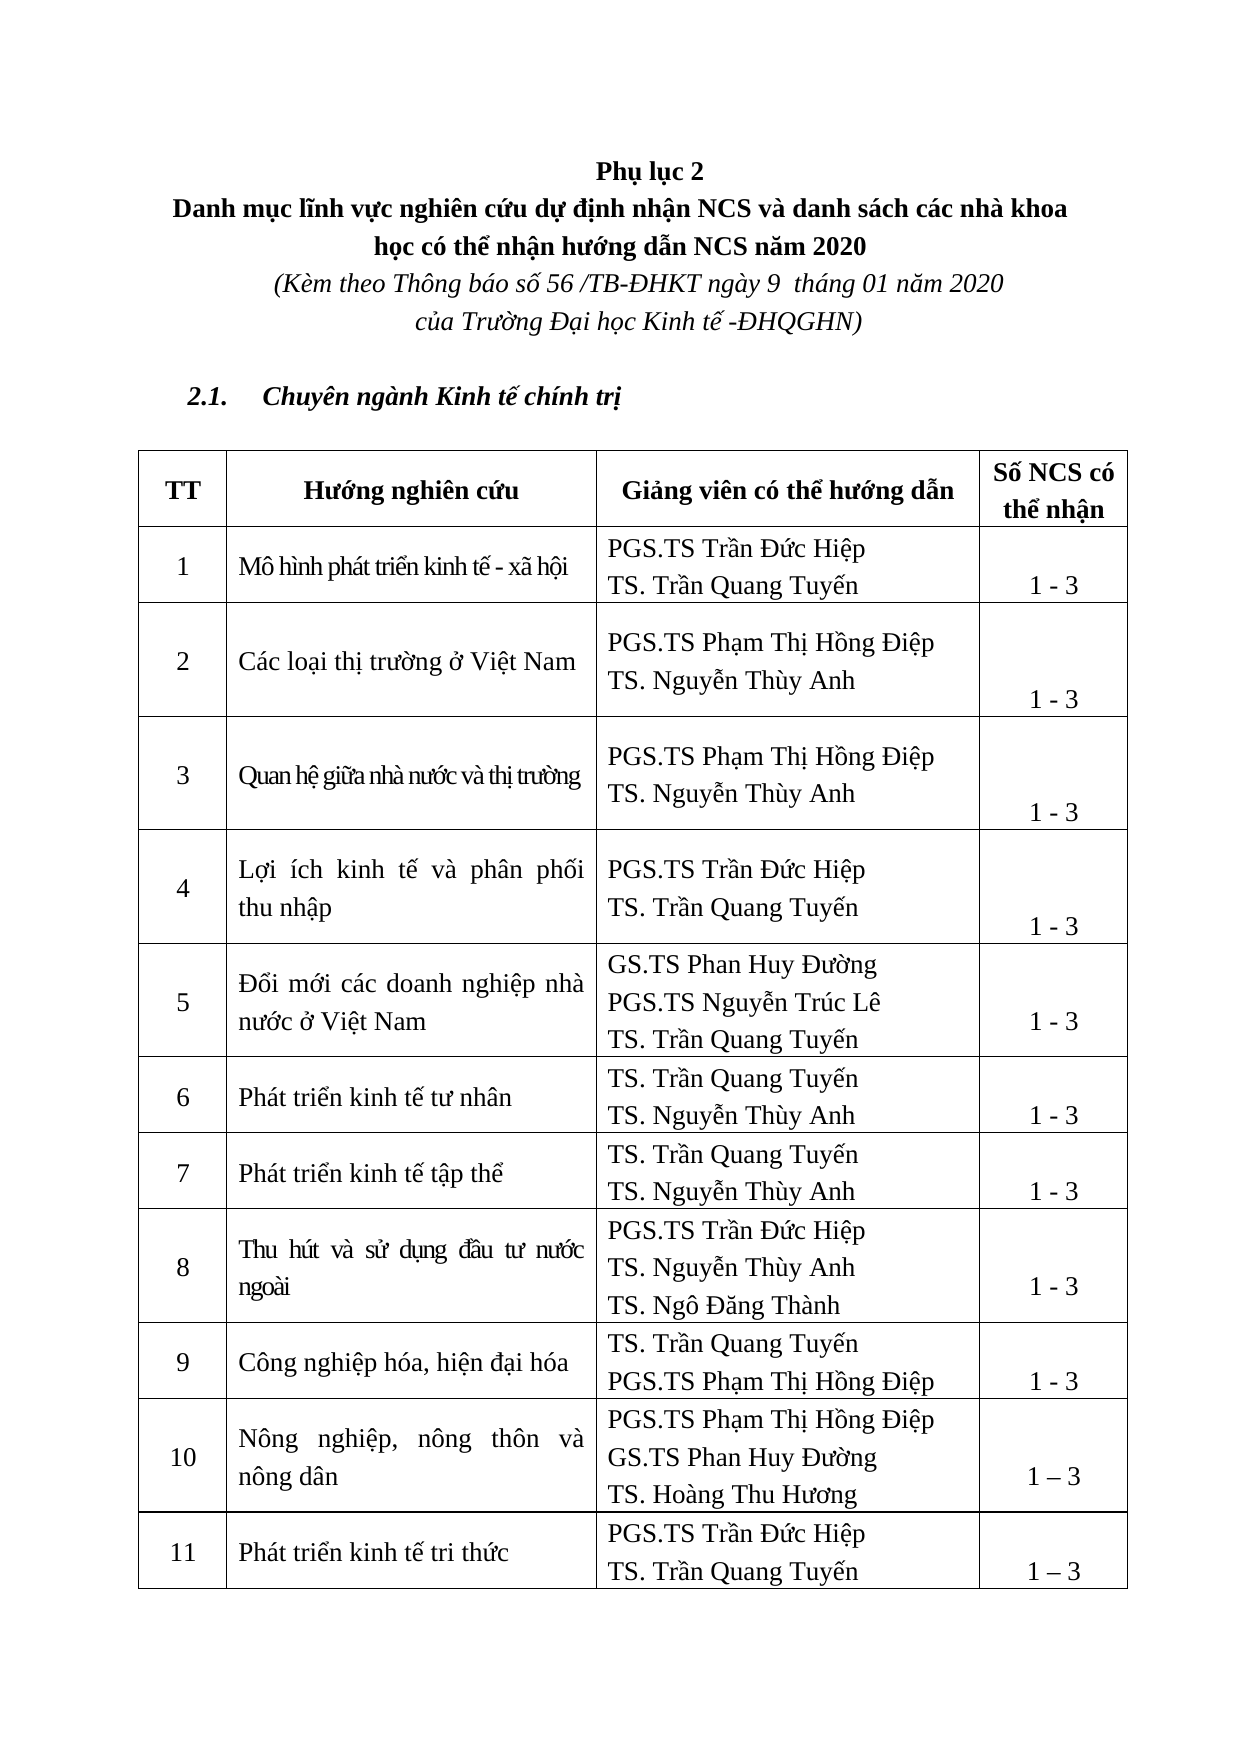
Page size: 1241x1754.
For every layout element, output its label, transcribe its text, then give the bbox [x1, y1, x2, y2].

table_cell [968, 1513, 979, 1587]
table_cell Các loại thị trường ở Việt Nam [227, 603, 596, 716]
table_cell Quan hệ giữa nhà nước và thị trường [227, 717, 596, 829]
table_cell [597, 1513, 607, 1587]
table_cell 2 [139, 603, 226, 716]
table_cell PGS.TS Trần Đức Hiệp TS. Trần Quang Tuyến [597, 830, 979, 943]
table_cell 3 [139, 717, 226, 829]
table_cell Đổi mới các doanh nghiệp nhà nước ở Việt Nam [227, 944, 596, 1056]
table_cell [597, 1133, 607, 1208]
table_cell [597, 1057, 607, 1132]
table_cell 6 [139, 1057, 226, 1132]
table_cell 1 [139, 527, 226, 602]
table_cell 1 - 3 [980, 944, 1127, 1056]
table_cell Công nghiệp hóa, hiện đại hóa [227, 1323, 596, 1398]
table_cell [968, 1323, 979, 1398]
table_cell Mô hình phát triển kinh tế - xã hội [227, 527, 596, 602]
text Danh mục lĩnh vực nghiên cứu dự định nhận NCS và danh sách các nhà khoa học có thể nhận hướng dẫn NCS năm 2020 [150, 187, 1090, 262]
text của Trường Đại học Kinh tế -ĐHQGHN) [187, 300, 1090, 337]
text (Kèm theo Thông báo số 56 /TB-ĐHKT ngày 9 tháng 01 năm 2020 [187, 262, 1090, 300]
table_cell 5 [139, 944, 226, 1056]
text Phụ lục 2 [150, 150, 1090, 187]
table_cell Nông nghiệp, nông thôn và nông dân [227, 1399, 596, 1511]
table_cell 1 – 3 [980, 1399, 1127, 1511]
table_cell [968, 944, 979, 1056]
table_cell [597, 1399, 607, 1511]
table_cell Thu hút và sử dụng đầu tư nước ngoài [227, 1209, 596, 1322]
table_header Giảng viên có thể hướng dẫn [597, 451, 979, 526]
table_cell 8 [139, 1209, 226, 1322]
table_cell Lợi ích kinh tế và phân phối thu nhập [227, 830, 596, 943]
table_cell PGS.TS Phạm Thị Hồng Điệp TS. Nguyễn Thùy Anh [597, 603, 979, 716]
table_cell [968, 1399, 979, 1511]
table_cell 7 [139, 1133, 226, 1208]
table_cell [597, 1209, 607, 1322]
table_cell Phát triển kinh tế tập thể [227, 1133, 596, 1208]
table_cell Phát triển kinh tế tri thức [227, 1513, 596, 1587]
table_header Hướng nghiên cứu [227, 451, 596, 526]
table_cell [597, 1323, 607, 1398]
table_cell 4 [139, 830, 226, 943]
table_cell PGS.TS Phạm Thị Hồng Điệp TS. Nguyễn Thùy Anh [597, 717, 979, 829]
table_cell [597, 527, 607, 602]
table_cell Phát triển kinh tế tư nhân [227, 1057, 596, 1132]
table_cell 9 [139, 1323, 226, 1398]
table_cell 10 [139, 1399, 226, 1511]
table_cell 1 - 3 [980, 1209, 1127, 1322]
list Chuyên ngành Kinh tế chính trị [187, 375, 1090, 412]
table_header TT [139, 451, 226, 526]
table_cell 11 [139, 1513, 226, 1587]
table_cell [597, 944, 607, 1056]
